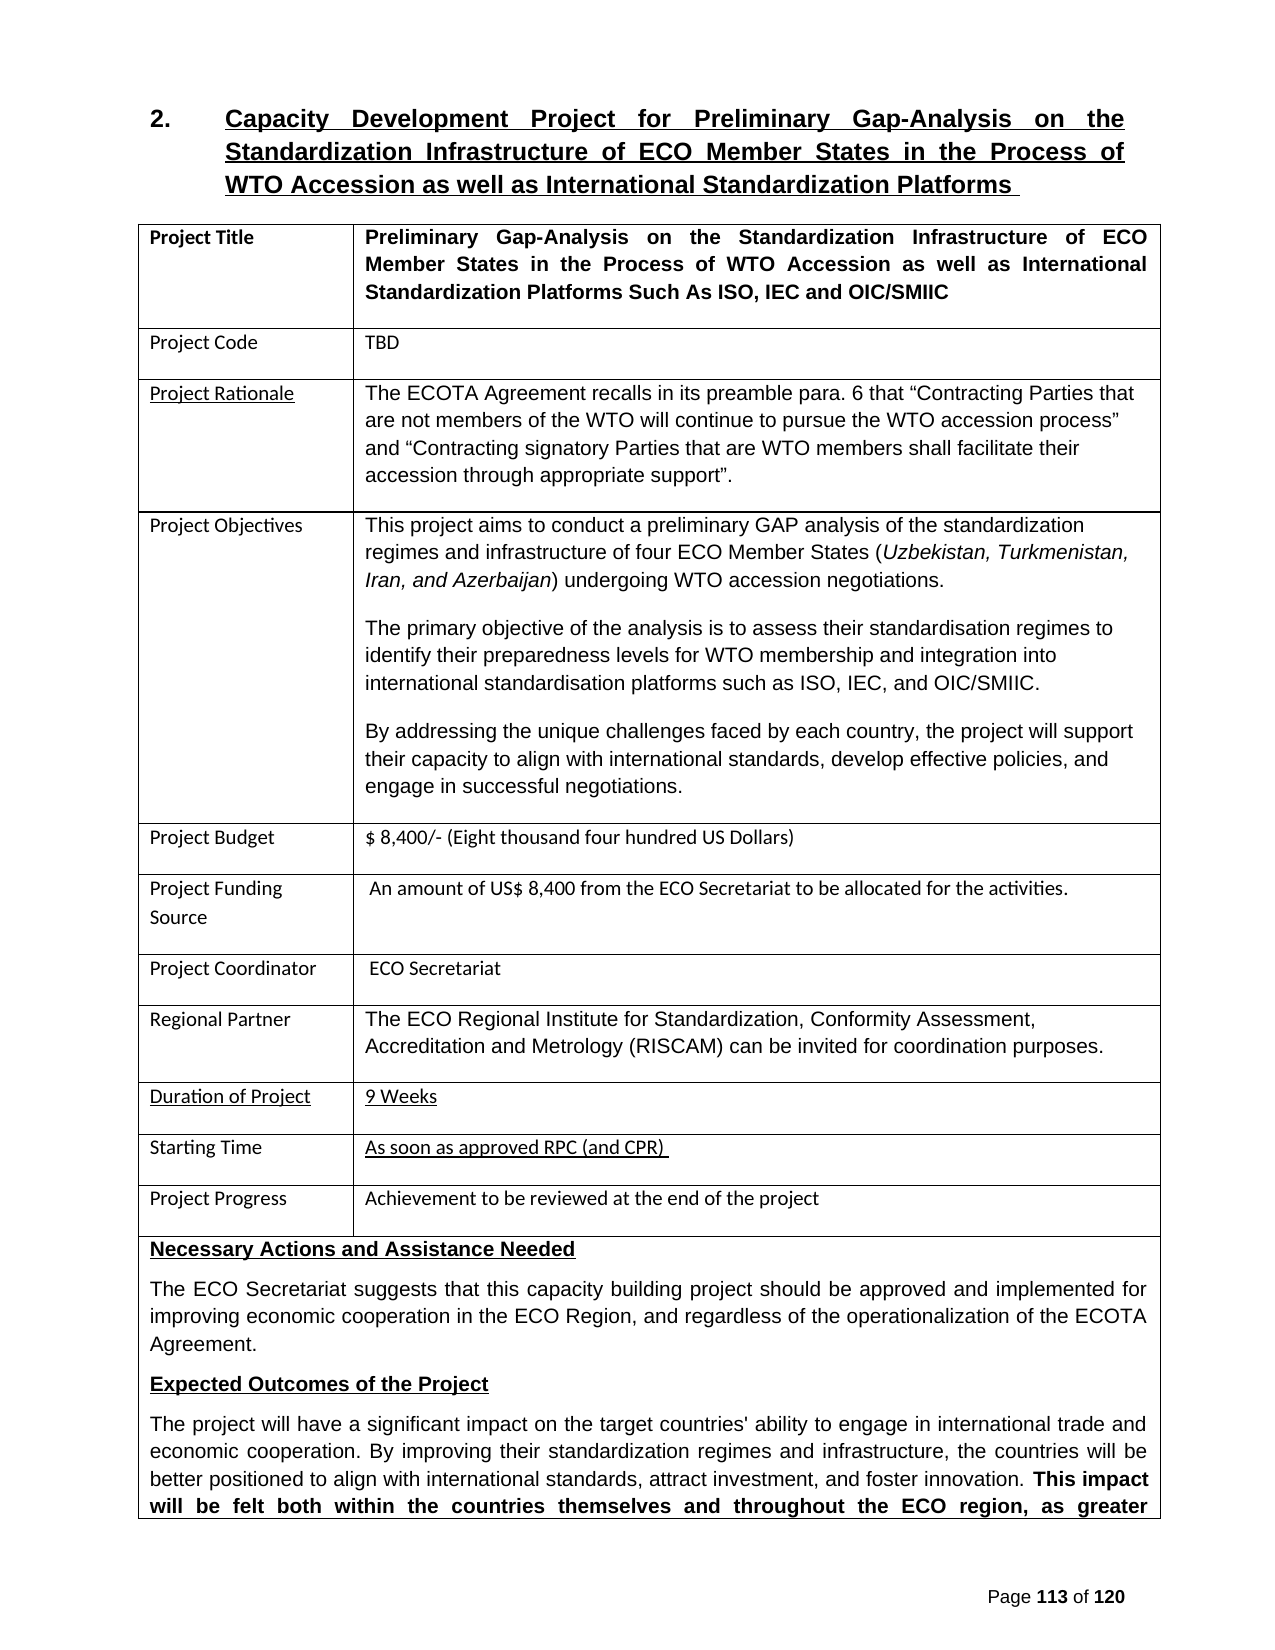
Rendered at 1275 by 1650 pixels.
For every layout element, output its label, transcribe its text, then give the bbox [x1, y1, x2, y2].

table_cell Project Code [139, 329, 353, 379]
table_cell This project aims to conduct a preliminary GAP analysis of the standardization regimes and infrastructure of four ECO Member States (Uzbekistan, Turkmenistan, Iran, and Azerbaijan) undergoing WTO accession negotiations. The primary objective of the analysis is to assess their standardisation regimes to identify their preparedness levels for WTO membership and integration into international standardisation platforms such as ISO, IEC, and OIC/SMIIC. By addressing the unique challenges faced by each country, the project will support their capacity to align with international standards, develop effective policies, and engage in successful negotiations. [354, 513, 1160, 823]
table_cell Project Progress [139, 1186, 353, 1236]
table_cell 9 Weeks [354, 1083, 1160, 1133]
table_cell Regional Partner [139, 1006, 353, 1082]
table_cell An amount of US$ 8,400 from the ECO Secretariat to be allocated for the activities. [354, 875, 1160, 954]
table_cell $ 8,400/- (Eight thousand four hundred US Dollars) [354, 824, 1160, 874]
table_cell Project Rationale [139, 380, 353, 511]
table_cell Project Budget [139, 824, 353, 874]
table_cell As soon as approved RPC (and CPR) [354, 1135, 1160, 1184]
table_header Preliminary Gap-Analysis on the Standardization Infrastructure of ECO Member States in the Process of WTO Accession as well as International Standardization Platforms Such As ISO, IEC and OIC/SMIIC [354, 225, 1160, 328]
table_cell Duration of Project [139, 1083, 353, 1133]
table_cell Achievement to be reviewed at the end of the project [354, 1186, 1160, 1236]
text 2. Capacity Development Project for Preliminary Gap-Analysis on the Standardization Infrastructure of ECO Member States in the Process of WTO Accession as well as International Standardization Platforms [150, 103, 1125, 198]
table_cell ECO Secretariat [354, 955, 1160, 1005]
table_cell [139, 1237, 1160, 1518]
table_cell Project Funding Source [139, 875, 353, 954]
table_cell Project Objectives [139, 513, 353, 823]
table_cell The ECOTA Agreement recalls in its preamble para. 6 that “Contracting Parties that are not members of the WTO will continue to pursue the WTO accession process” and “Contracting signatory Parties that are WTO members shall facilitate their accession through appropriate support”. [354, 380, 1160, 511]
table_cell TBD [354, 329, 1160, 379]
table_cell The ECO Regional Institute for Standardization, Conformity Assessment, Accreditation and Metrology (RISCAM) can be invited for coordination purposes. [354, 1006, 1160, 1082]
table_header Project Title [139, 225, 353, 328]
table_cell Project Coordinator [139, 955, 353, 1005]
table_cell Starting Time [139, 1135, 353, 1184]
